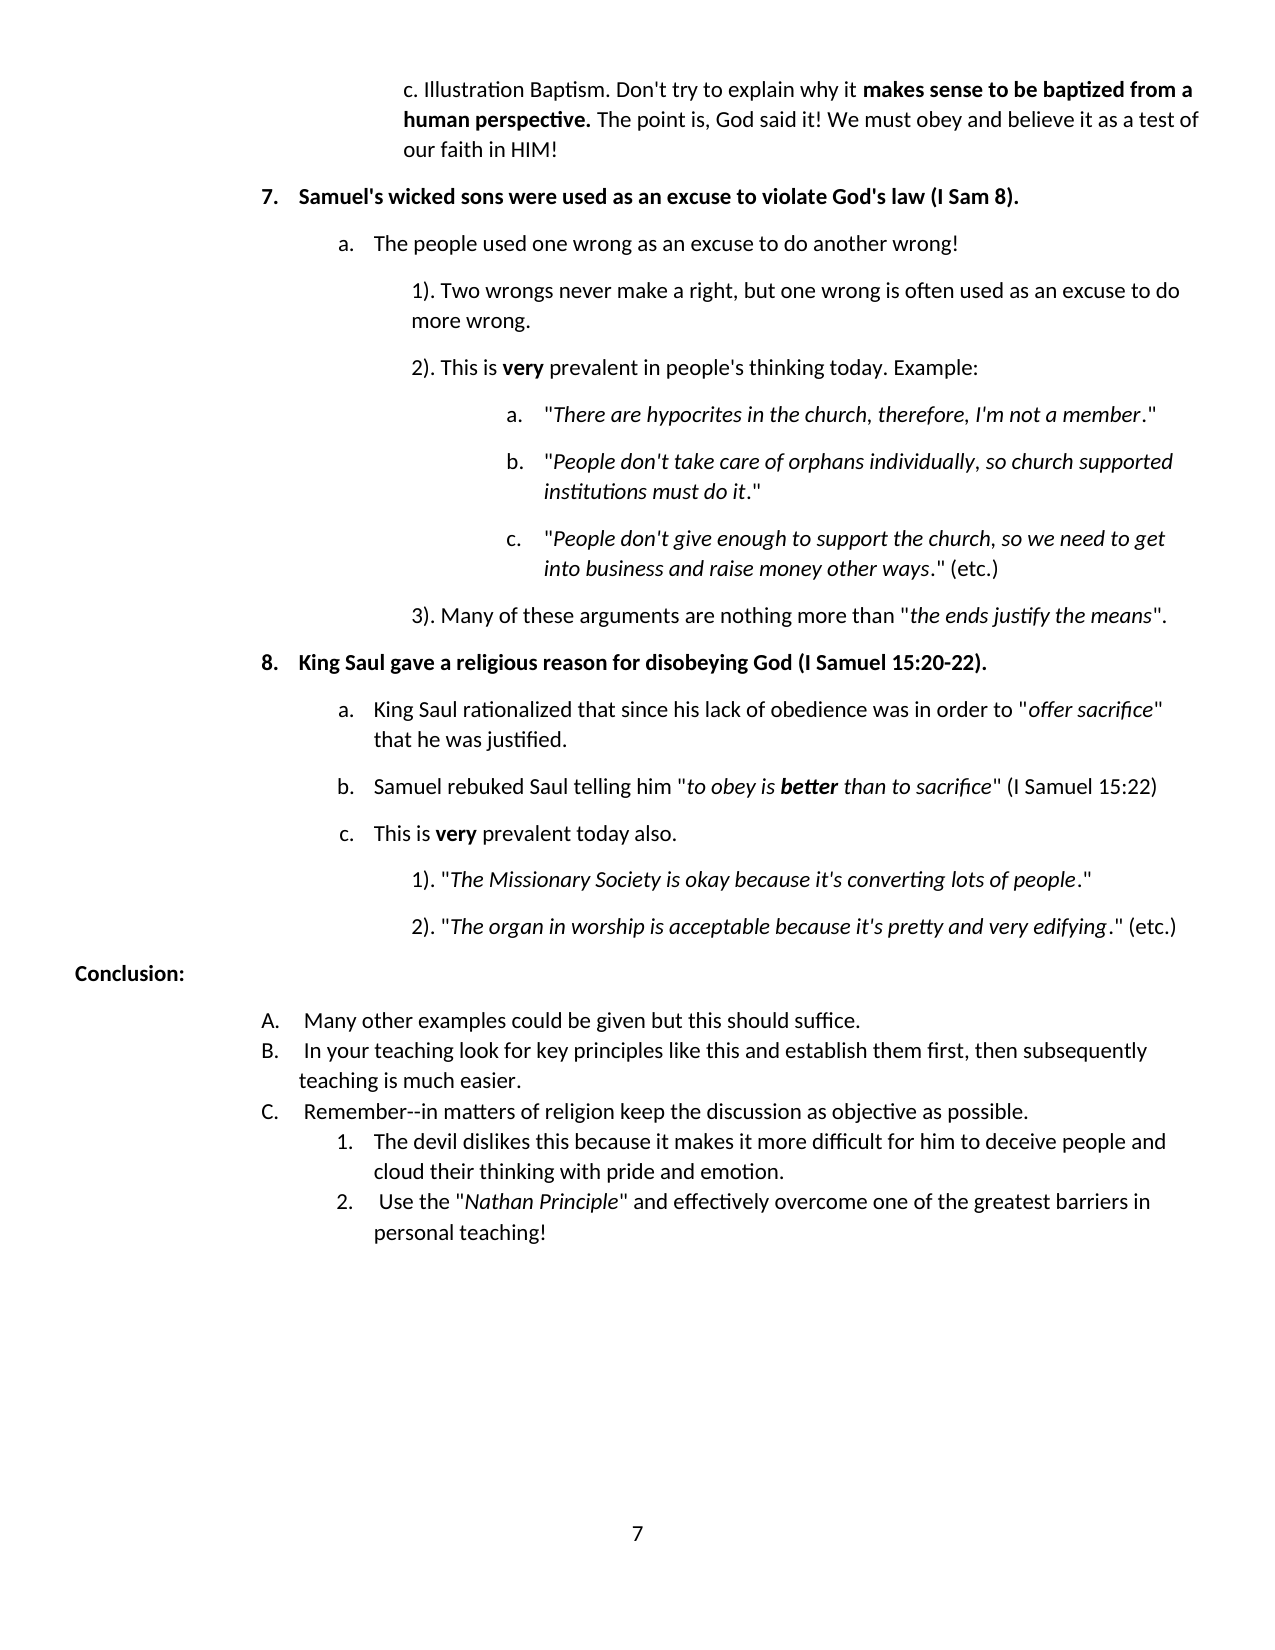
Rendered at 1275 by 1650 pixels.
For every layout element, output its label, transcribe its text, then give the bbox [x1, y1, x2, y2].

list In your teaching look for key principles like this and establish them first, then subsequently teaching is much easier. [261, 1036, 1200, 1095]
list "People don't give enough to support the church, so we need to get into business and raise money other ways." (etc.) [506, 524, 1200, 582]
list King Saul rationalized that since his lack of obedience was in order to "offer sacrifice" that he was justified. [355, 695, 1200, 753]
text c. Illustration Baptism. Don't try to explain why it makes sense to be baptized from a human perspective. The point is, God said it! We must obey and believe it as a test of our faith in HIM! [403, 75, 1200, 163]
list King Saul gave a religious reason for disobeying God (I Samuel 15:20-22). [261, 648, 1200, 676]
list The people used one wrong as an excuse to do another wrong! [355, 229, 1200, 257]
list Samuel rebuked Saul telling him "to obey is better than to sacrifice" (I Samuel 15:22) [355, 772, 1200, 800]
list This is very prevalent today also. [355, 819, 1200, 847]
text 3). Many of these arguments are nothing more than "the ends justify the means". [411, 601, 1200, 629]
text 1). Two wrongs never make a right, but one wrong is often used as an excuse to do more wrong. [411, 276, 1200, 334]
text 1). "The Missionary Society is okay because it's converting lots of people." [411, 866, 1200, 894]
list Use the "Nathan Principle" and effectively overcome one of the greatest barriers in personal teaching! [336, 1187, 1200, 1246]
text Conclusion: [75, 959, 1200, 987]
list Remember--in matters of religion keep the discussion as objective as possible. [261, 1097, 1200, 1125]
text 2). "The organ in worship is acceptable because it's pretty and very edifying." (etc.) [411, 912, 1200, 941]
list Many other examples could be given but this should suffice. [261, 1006, 1200, 1034]
list "People don't take care of orphans individually, so church supported institutions must do it." [506, 447, 1200, 505]
list Samuel's wicked sons were used as an excuse to violate God's law (I Sam 8). [261, 182, 1200, 210]
text 2). This is very prevalent in people's thinking today. Example: [411, 353, 1200, 381]
list "There are hypocrites in the church, therefore, I'm not a member." [506, 400, 1200, 428]
list The devil dislikes this because it makes it more difficult for him to deceive people and cloud their thinking with pride and emotion. [336, 1127, 1200, 1185]
